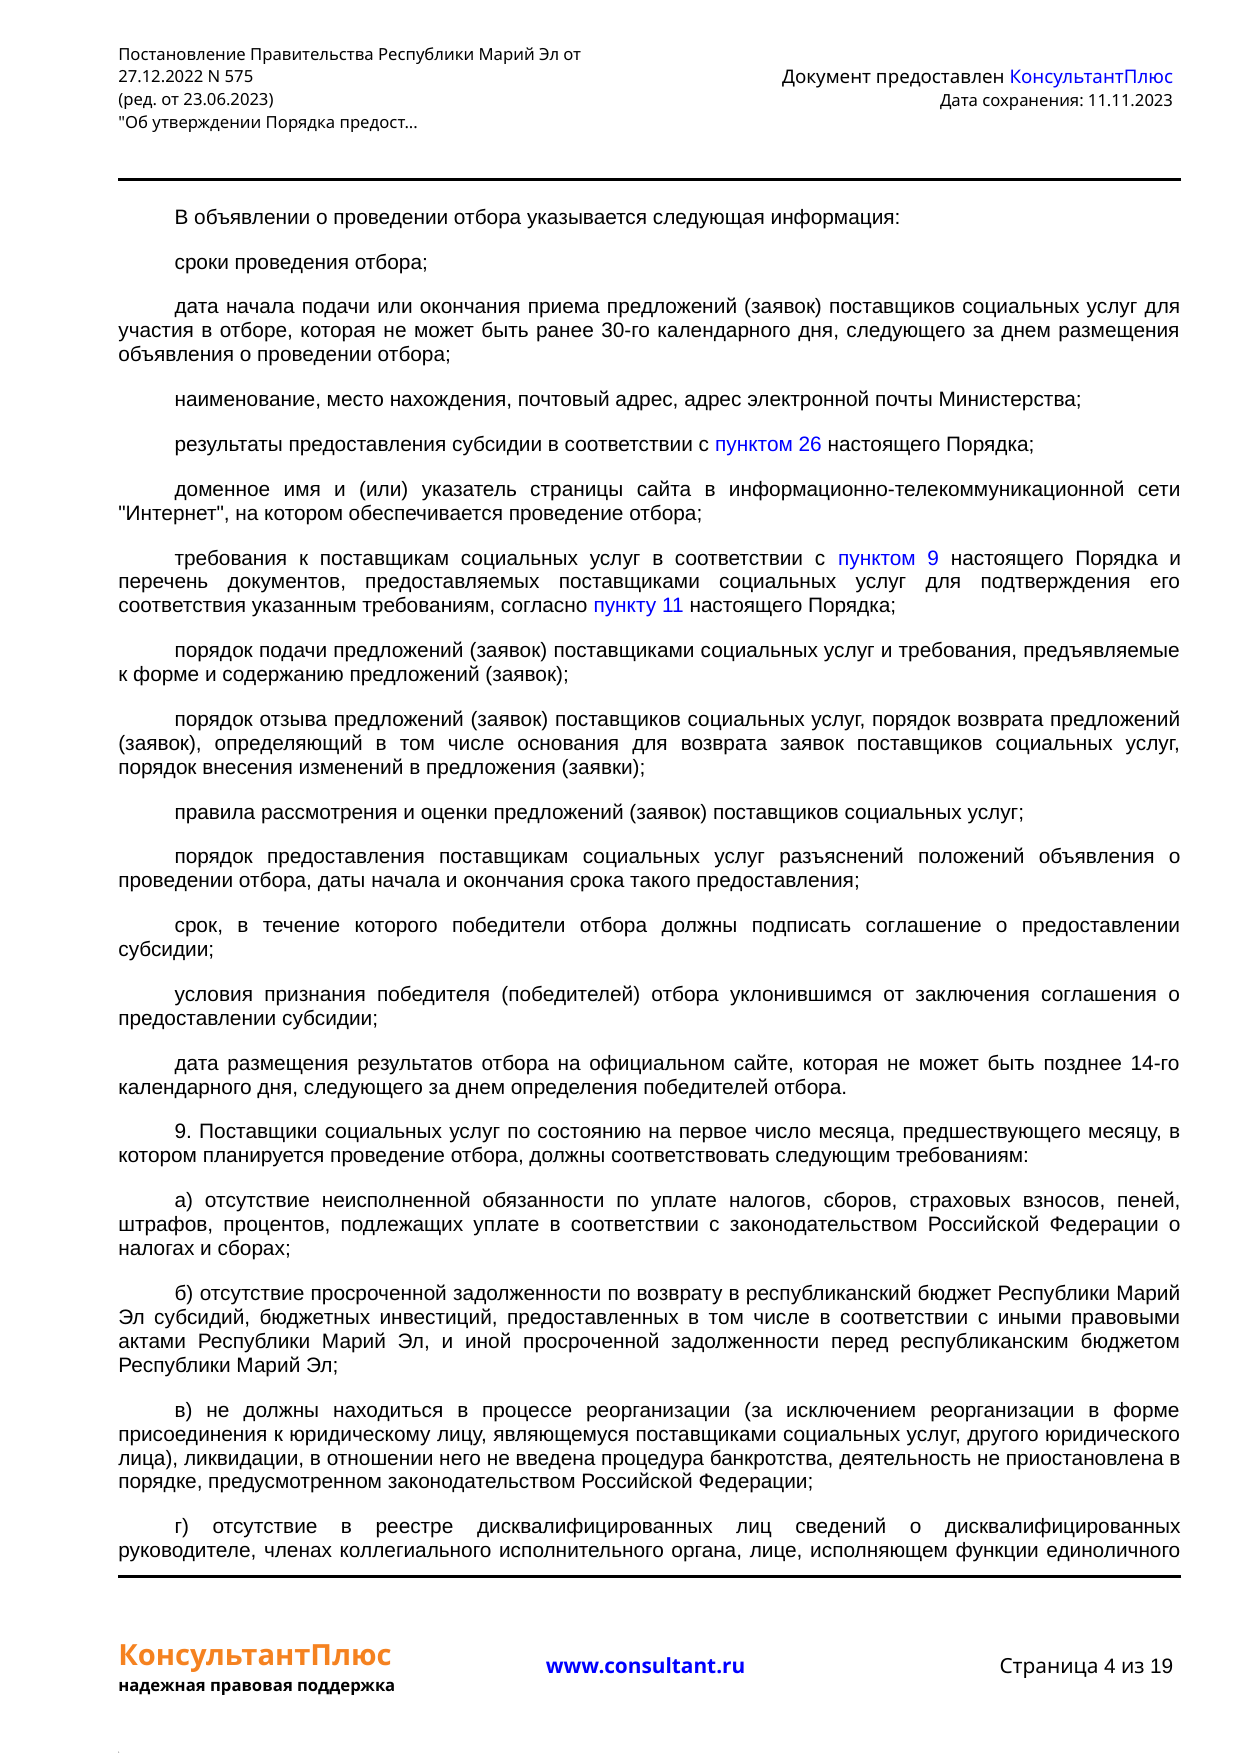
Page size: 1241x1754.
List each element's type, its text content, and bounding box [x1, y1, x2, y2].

text наименование, место нахождения, почтовый адрес, адрес электронной почты Министерства; [118, 387, 1181, 411]
text порядок отзыва предложений (заявок) поставщиков социальных услуг, порядок возврата предложений (заявок), определяющий в том числе основания для возврата заявок поставщиков социальных услуг, порядок внесения изменений в предложения (заявки); [118, 707, 1181, 779]
text 9. Поставщики социальных услуг по состоянию на первое число месяца, предшествующего месяцу, в котором планируется проведение отбора, должны соответствовать следующим требованиям: [118, 1119, 1181, 1167]
text результаты предоставления субсидии в соответствии с пунктом 26 настоящего Порядка; [118, 432, 1181, 456]
text условия признания победителя (победителей) отбора уклонившимся от заключения соглашения о предоставлении субсидии; [118, 982, 1181, 1030]
text порядок подачи предложений (заявок) поставщиками социальных услуг и требования, предъявляемые к форме и содержанию предложений (заявок); [118, 638, 1181, 686]
text сроки проведения отбора; [118, 249, 1181, 273]
text В объявлении о проведении отбора указывается следующая информация: [118, 205, 1181, 229]
text в) не должны находиться в процессе реорганизации (за исключением реорганизации в форме присоединения к юридическому лицу, являющемуся поставщиками социальных услуг, другого юридического лица), ликвидации, в отношении него не введена процедура банкротства, деятельность не приостановлена в порядке, предусмотренном законодательством Российской Федерации; [118, 1397, 1181, 1493]
text требования к поставщикам социальных услуг в соответствии с пунктом 9 настоящего Порядка и перечень документов, предоставляемых поставщиками социальных услуг для подтверждения его соответствия указанным требованиям, согласно пункту 11 настоящего Порядка; [118, 545, 1181, 617]
text правила рассмотрения и оценки предложений (заявок) поставщиков социальных услуг; [118, 799, 1181, 823]
text доменное имя и (или) указатель страницы сайта в информационно-телекоммуникационной сети "Интернет", на котором обеспечивается проведение отбора; [118, 477, 1181, 524]
text дата начала подачи или окончания приема предложений (заявок) поставщиков социальных услуг для участия в отборе, которая не может быть ранее 30-го календарного дня, следующего за днем размещения объявления о проведении отбора; [118, 294, 1181, 366]
text порядок предоставления поставщикам социальных услуг разъяснений положений объявления о проведении отбора, даты начала и окончания срока такого предоставления; [118, 844, 1181, 892]
text б) отсутствие просроченной задолженности по возврату в республиканский бюджет Республики Марий Эл субсидий, бюджетных инвестиций, предоставленных в том числе в соответствии с иными правовыми актами Республики Марий Эл, и иной просроченной задолженности перед республиканским бюджетом Республики Марий Эл; [118, 1281, 1181, 1377]
text а) отсутствие неисполненной обязанности по уплате налогов, сборов, страховых взносов, пеней, штрафов, процентов, подлежащих уплате в соответствии с законодательством Российской Федерации о налогах и сборах; [118, 1188, 1181, 1260]
text срок, в течение которого победители отбора должны подписать соглашение о предоставлении субсидии; [118, 913, 1181, 961]
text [118, 1514, 1181, 1562]
text дата размещения результатов отбора на официальном сайте, которая не может быть позднее 14-го календарного дня, следующего за днем определения победителей отбора. [118, 1051, 1181, 1098]
